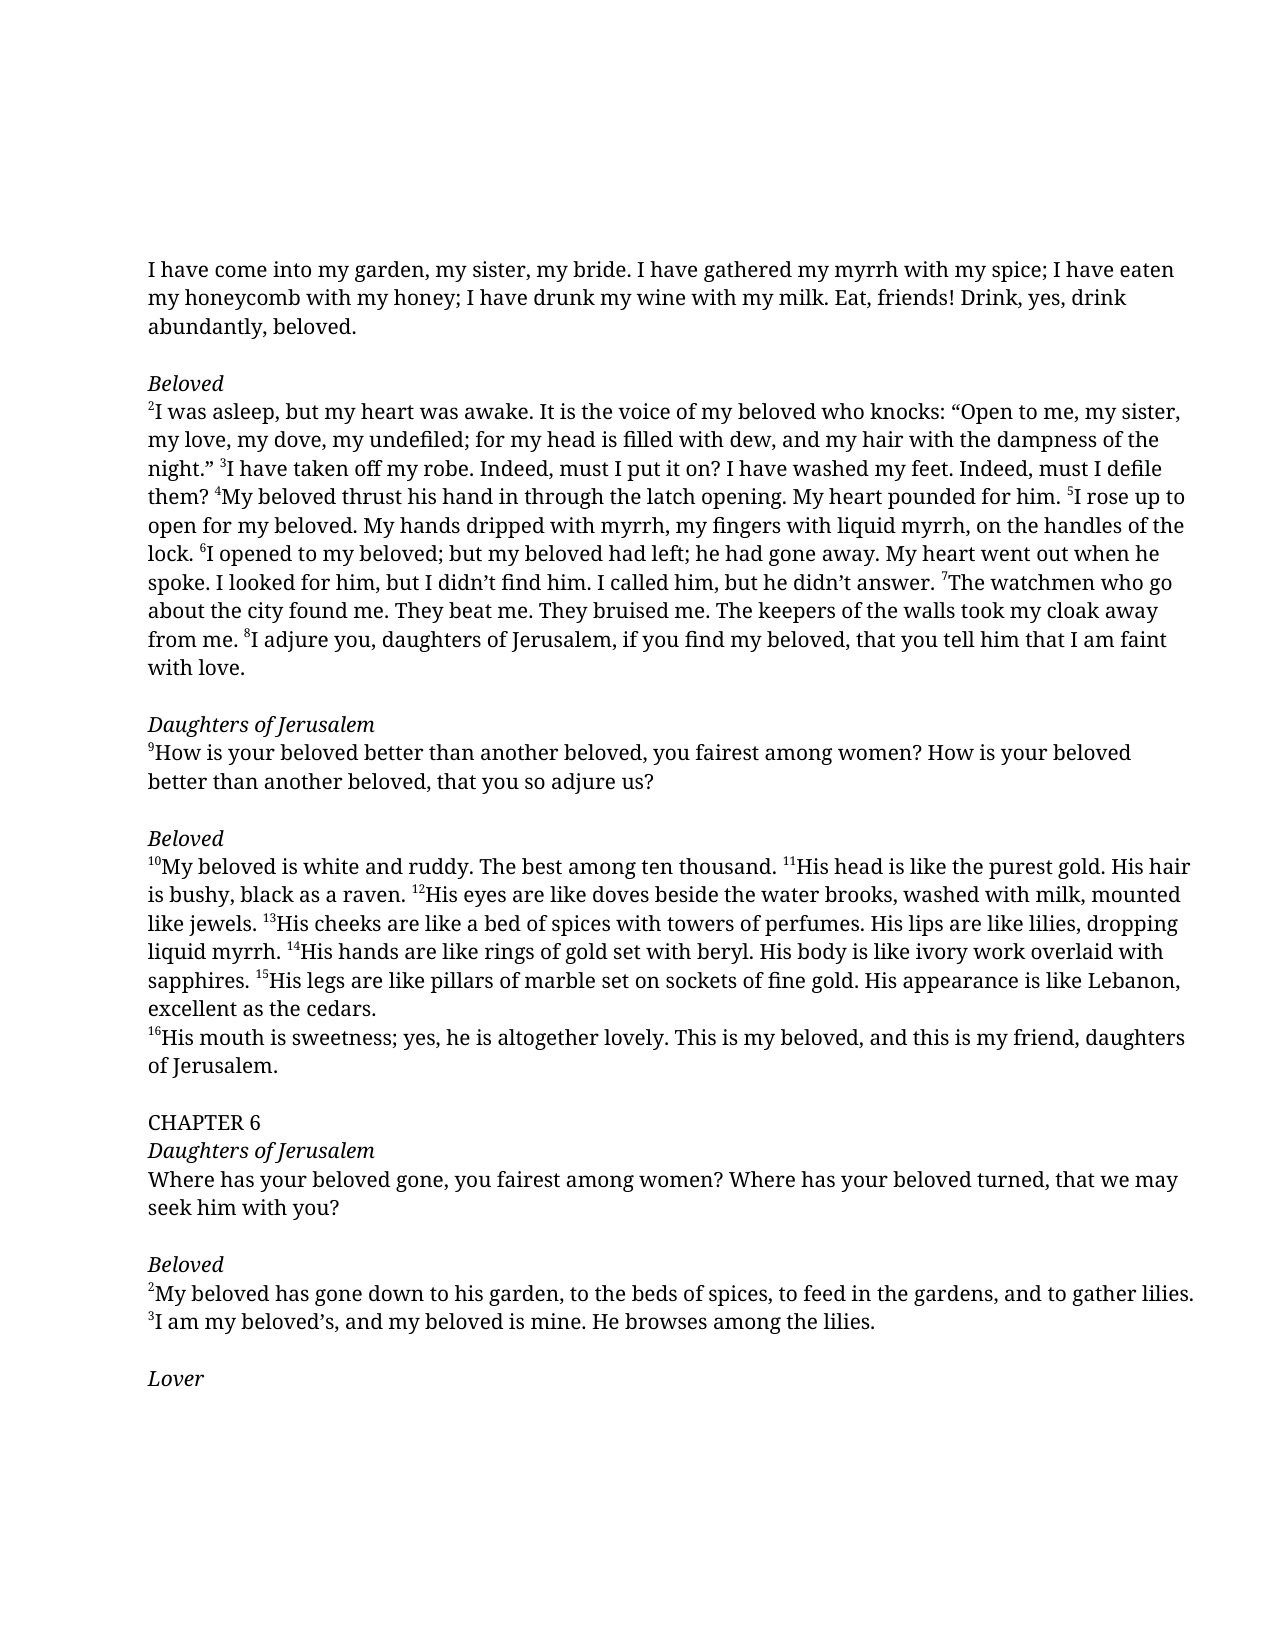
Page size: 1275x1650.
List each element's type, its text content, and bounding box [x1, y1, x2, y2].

text Beloved [148, 824, 1196, 852]
text Beloved [148, 1250, 1196, 1279]
text Daughters of Jerusalem [148, 710, 1196, 738]
text 9How is your beloved better than another beloved, you fairest among women? How is your beloved better than another beloved, that you so adjure us? [148, 738, 1196, 795]
text Where has your beloved gone, you fairest among women? Where has your beloved turned, that we may seek him with you? [148, 1165, 1196, 1222]
text Lover [148, 1364, 1196, 1392]
text 2My beloved has gone down to his garden, to the beds of spices, to feed in the gardens, and to gather lilies. 3I am my beloved’s, and my beloved is mine. He browses among the lilies. [148, 1279, 1196, 1336]
text I have come into my garden, my sister, my bride. I have gathered my myrrh with my spice; I have eaten my honeycomb with my honey; I have drunk my wine with my milk. Eat, friends! Drink, yes, drink abundantly, beloved. [148, 255, 1196, 340]
text Beloved [148, 369, 1196, 397]
text 10My beloved is white and ruddy. The best among ten thousand. 11His head is like the purest gold. His hair is bushy, black as a raven. 12His eyes are like doves beside the water brooks, washed with milk, mounted like jewels. 13His cheeks are like a bed of spices with towers of perfumes. His lips are like lilies, dropping liquid myrrh. 14His hands are like rings of gold set with beryl. His body is like ivory work overlaid with sapphires. 15His legs are like pillars of marble set on sockets of fine gold. His appearance is like Lebanon, excellent as the cedars. [148, 852, 1196, 1023]
text 2I was asleep, but my heart was awake. It is the voice of my beloved who knocks: “Open to me, my sister, my love, my dove, my undefiled; for my head is filled with dew, and my hair with the dampness of the night.” 3I have taken off my robe. Indeed, must I put it on? I have washed my feet. Indeed, must I defile them? 4My beloved thrust his hand in through the latch opening. My heart pounded for him. 5I rose up to open for my beloved. My hands dripped with myrrh, my fingers with liquid myrrh, on the handles of the lock. 6I opened to my beloved; but my beloved had left; he had gone away. My heart went out when he spoke. I looked for him, but I didn’t find him. I called him, but he didn’t answer. 7The watchmen who go about the city found me. They beat me. They bruised me. The keepers of the walls took my cloak away from me. 8I adjure you, daughters of Jerusalem, if you find my beloved, that you tell him that I am faint with love. [148, 397, 1196, 682]
text CHAPTER 6 [148, 1108, 1196, 1137]
text Daughters of Jerusalem [148, 1137, 1196, 1165]
text 16His mouth is sweetness; yes, he is altogether lovely. This is my beloved, and this is my friend, daughters of Jerusalem. [148, 1023, 1196, 1080]
